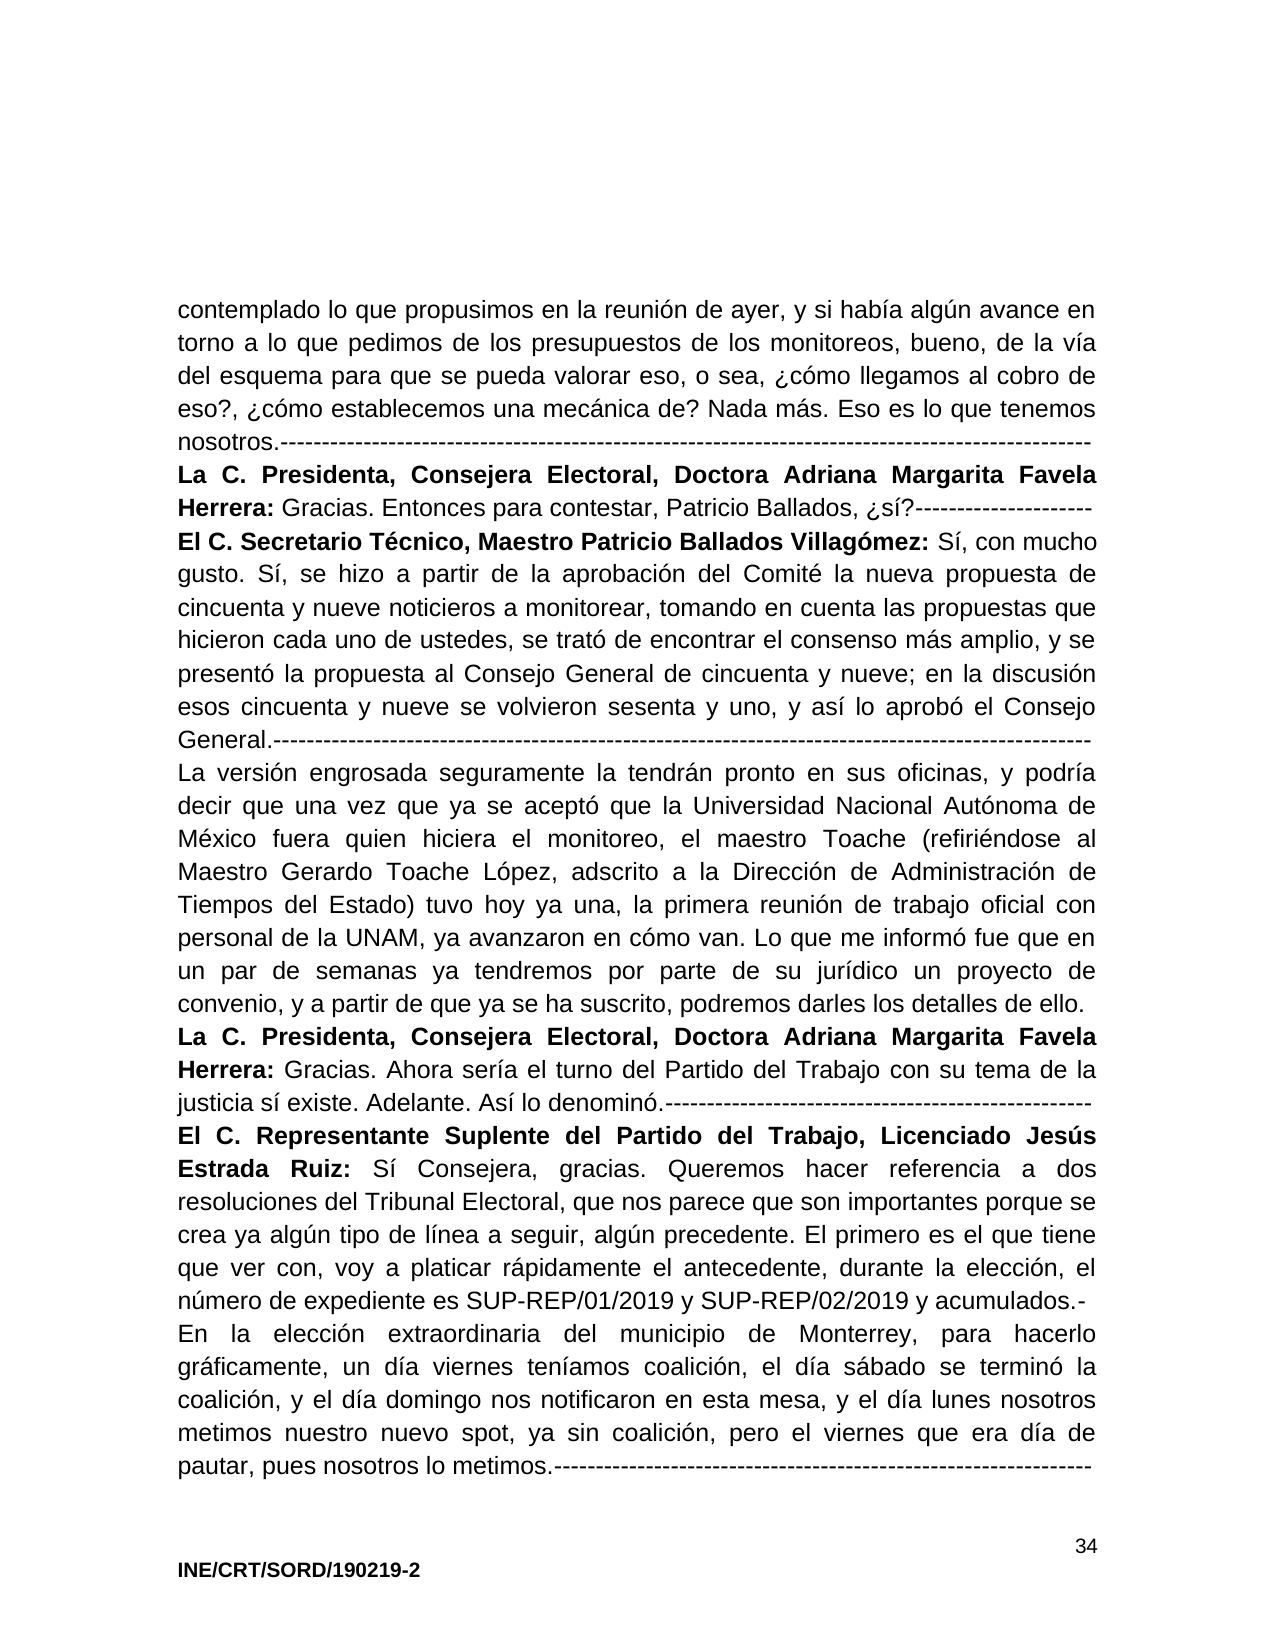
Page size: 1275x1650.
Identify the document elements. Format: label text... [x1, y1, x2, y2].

text El C. Secretario Técnico, Maestro Patricio Ballados Villagómez: Sí, con mucho gusto. Sí, se hizo a partir de la aprobación del Comité la nueva propuesta de cincuenta y nueve noticieros a monitorear, tomando en cuenta las propuestas que hicieron cada uno de ustedes, se trató de encontrar el consenso más amplio, y se presentó la propuesta al Consejo General de cincuenta y nueve; en la discusión esos cincuenta y nueve se volvieron sesenta y uno, y así lo aprobó el Consejo General. [177, 526, 1098, 753]
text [177, 295, 1098, 456]
text En la elección extraordinaria del municipio de Monterrey, para hacerlo gráficamente, un día viernes teníamos coalición, el día sábado se terminó la coalición, y el día domingo nos notificaron en esta mesa, y el día lunes nosotros metimos nuestro nuevo spot, ya sin coalición, pero el viernes que era día de pautar, pues nosotros lo metimos. [177, 1319, 1098, 1480]
text La C. Presidenta, Consejera Electoral, Doctora Adriana Margarita Favela Herrera: Gracias. Entonces para contestar, Patricio Ballados, ¿sí? [177, 460, 1098, 522]
text La versión engrosada seguramente la tendrán pronto en sus oficinas, y podría decir que una vez que ya se aceptó que la Universidad Nacional Autónoma de México fuera quien hiciera el monitoreo, el maestro Toache (refiriéndose al Maestro Gerardo Toache López, adscrito a la Dirección de Administración de Tiempos del Estado) tuvo hoy ya una, la primera reunión de trabajo oficial con personal de la UNAM, ya avanzaron en cómo van. Lo que me informó fue que en un par de semanas ya tendremos por parte de su jurídico un proyecto de convenio, y a partir de que ya se ha suscrito, podremos darles los detalles de ello. [177, 758, 1098, 1017]
text La C. Presidenta, Consejera Electoral, Doctora Adriana Margarita Favela Herrera: Gracias. Ahora sería el turno del Partido del Trabajo con su tema de la justicia sí existe. Adelante. Así lo denominó. [177, 1022, 1098, 1117]
text El C. Representante Suplente del Partido del Trabajo, Licenciado Jesús Estrada Ruiz: Sí Consejera, gracias. Queremos hacer referencia a dos resoluciones del Tribunal Electoral, que nos parece que son importantes porque se crea ya algún tipo de línea a seguir, algún precedente. El primero es el que tiene que ver con, voy a platicar rápidamente el antecedente, durante la elección, el número de expediente es SUP-REP/01/2019 y SUP-REP/02/2019 y acumulados. [177, 1121, 1098, 1315]
